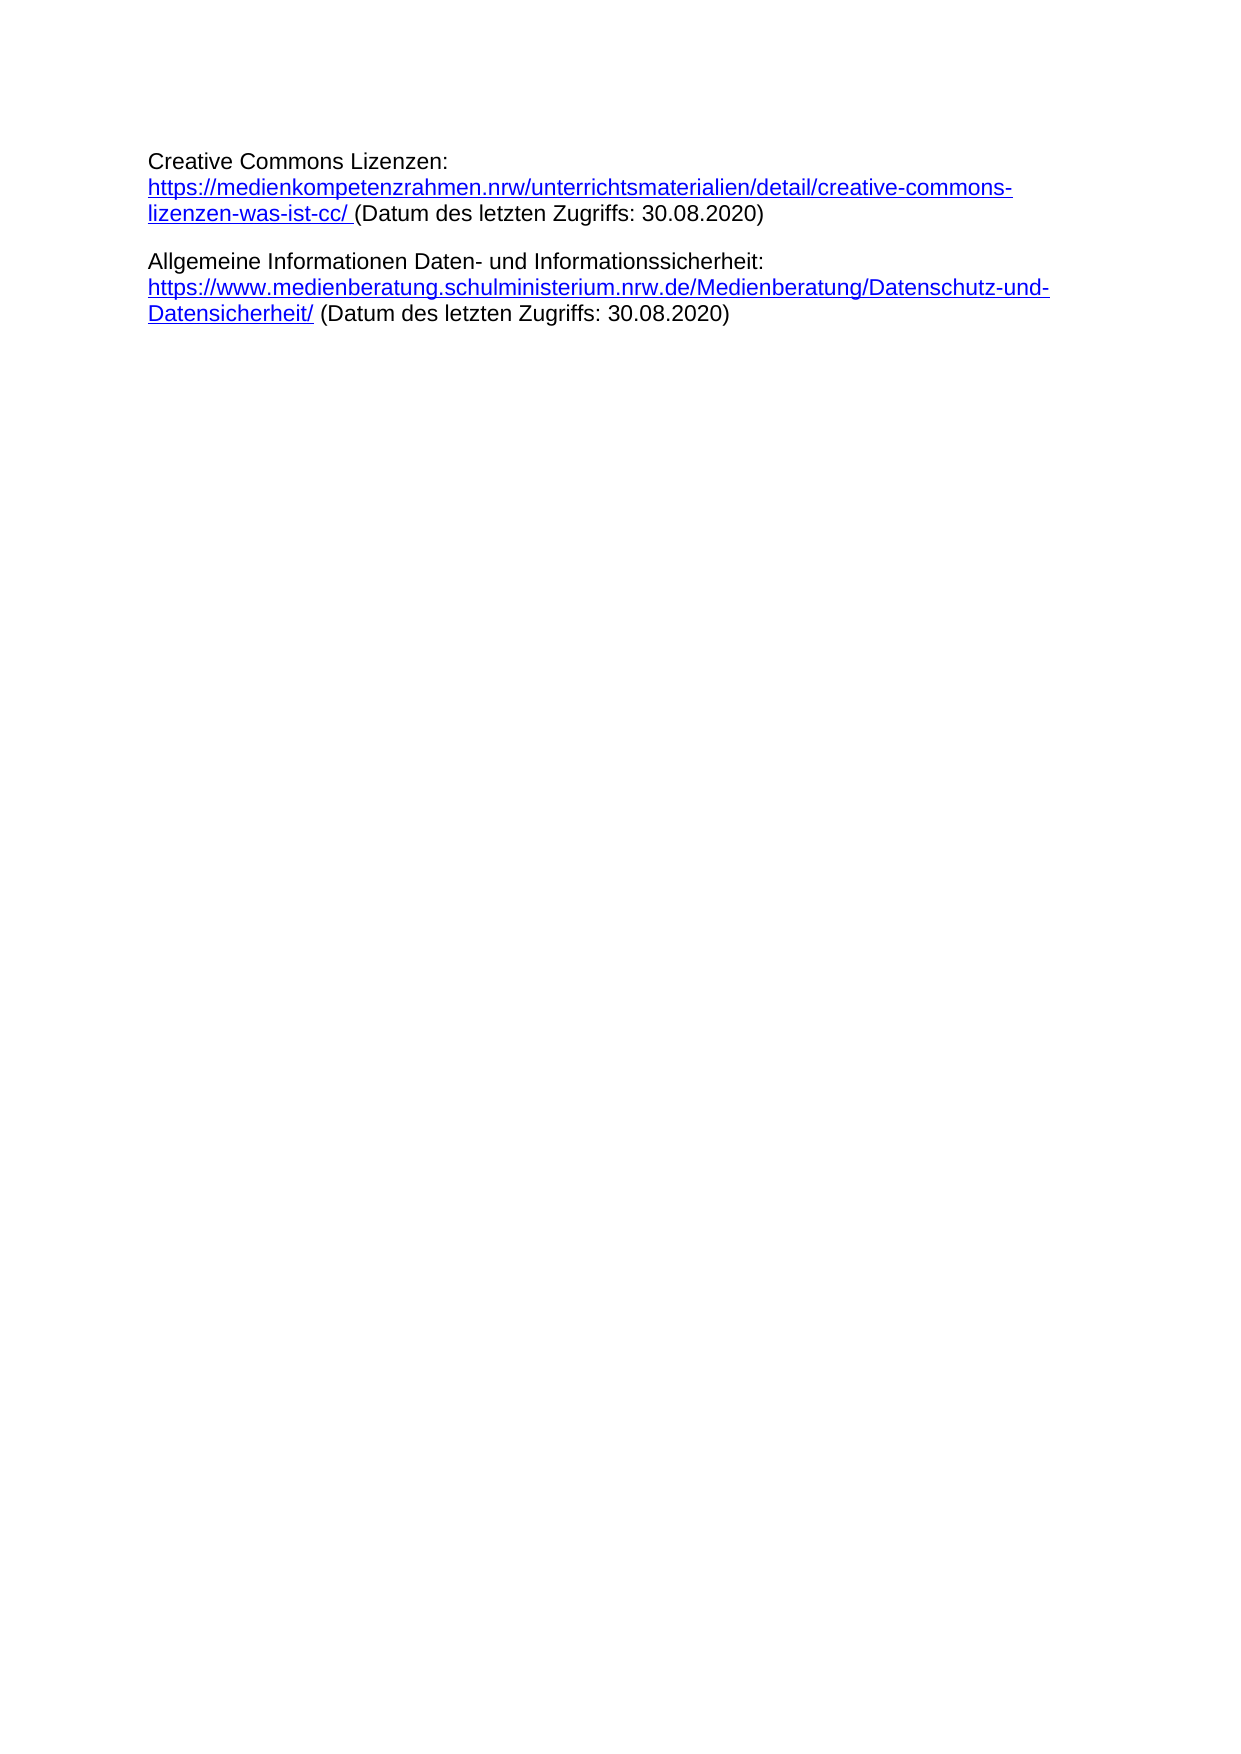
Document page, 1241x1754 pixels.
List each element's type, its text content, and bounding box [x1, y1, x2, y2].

text Creative Commons Lizenzen: https://medienkompetenzrahmen.nrw/unterrichtsmaterialien/detail/creative-commons-lizenzen-was-ist-cc/ (Datum des letzten Zugriffs: 30.08.2020) [148, 148, 1092, 227]
text Allgemeine Informationen Daten- und Informationssicherheit: https://www.medienberatung.schulministerium.nrw.de/Medienberatung/Datenschutz-und-Datensicherheit/ (Datum des letzten Zugriffs: 30.08.2020) [148, 248, 1092, 327]
